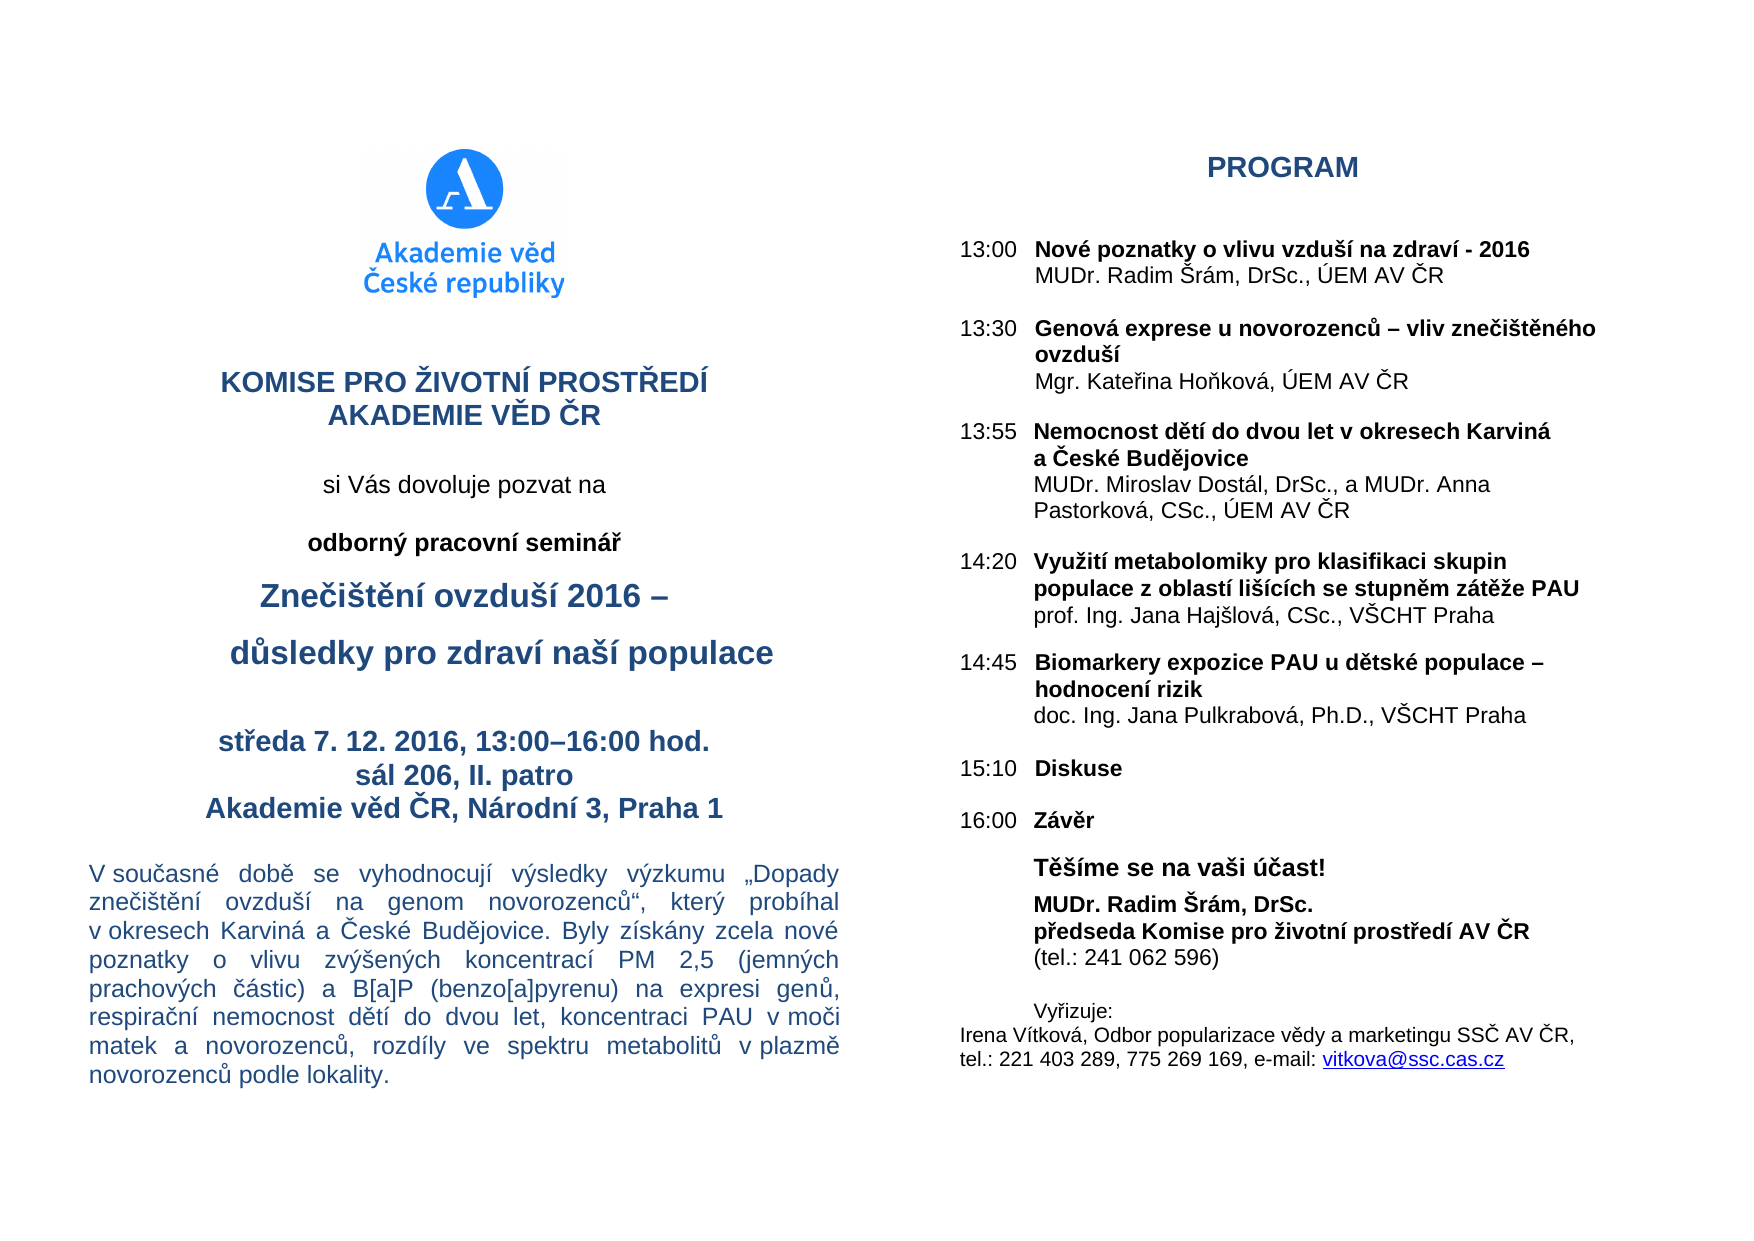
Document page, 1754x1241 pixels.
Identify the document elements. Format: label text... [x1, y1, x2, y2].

text MUDr. Radim Šrám, DrSc. [959, 891, 1606, 918]
text prof. Ing. Jana Hajšlová, CSc., VŠCHT Praha [959, 602, 1606, 628]
picture [364, 149, 565, 298]
text Těšíme se na vaši účast! [959, 853, 1606, 882]
text sál 206, II. patro [89, 758, 840, 792]
list důsledky pro zdraví naší populace [164, 633, 840, 672]
text MUDr. Radim Šrám, DrSc., ÚEM AV ČR [959, 262, 1606, 289]
text si Vás dovoluje pozvat na [89, 470, 840, 499]
text AKADEMIE VĚD ČR [89, 398, 840, 432]
text Znečištění ovzduší 2016 – [89, 576, 840, 614]
text 13:30 Genová exprese u novorozenců – vliv znečištěného ovzduší [959, 315, 1606, 368]
text KOMISE PRO ŽIVOTNÍ PROSTŘEDÍ [89, 365, 840, 398]
text 14:20 Využití metabolomiky pro klasifikaci skupin populace z oblastí lišících se stupněm zátěže PAU [959, 548, 1606, 602]
text MUDr. Miroslav Dostál, DrSc., a MUDr. Anna [959, 471, 1606, 497]
text Mgr. Kateřina Hoňková, ÚEM AV ČR [959, 368, 1606, 394]
text 13:55 Nemocnost dětí do dvou let v okresech Karviná [959, 418, 1606, 444]
text předseda Komise pro životní prostředí AV ČR [959, 918, 1606, 944]
text V současné době se vyhodnocují výsledky výzkumu „Dopady znečištění ovzduší na genom novorozenců“, který probíhal v okresech Karviná a České Budějovice. Byly získány zcela nové poznatky o vlivu zvýšených koncentrací PM 2,5 (jemných prachových částic) a B[a]P (benzo[a]pyrenu) na expresi genů, respirační nemocnost dětí do dvou let, koncentraci PAU v moči matek a novorozenců, rozdíly ve spektru metabolitů v plazmě novorozenců podle lokality. [89, 859, 840, 1089]
text Vyřizuje: [959, 999, 1606, 1023]
text Irena Vítková, Odbor popularizace vědy a marketingu SSČ AV ČR, tel.: 221 403 289, 775 269 169, e-mail: vitkova@ssc.cas.cz [959, 1023, 1606, 1071]
text (tel.: 241 062 596) [959, 944, 1606, 970]
text 16:00 Závěr [959, 807, 1606, 834]
text 14:45 Biomarkery expozice PAU u dětské populace – hodnocení rizik [959, 649, 1606, 702]
subtitle PROGRAM [959, 150, 1606, 183]
text Pastorková, CSc., ÚEM AV ČR [959, 497, 1606, 524]
text doc. Ing. Jana Pulkrabová, Ph.D., VŠCHT Praha [959, 702, 1606, 728]
text a České Budějovice [959, 444, 1606, 471]
text Akademie věd ČR, Národní 3, Praha 1 [89, 792, 840, 825]
text odborný pracovní seminář [89, 528, 840, 557]
text 15:10 Diskuse [959, 755, 1606, 781]
text 13:00 Nové poznatky o vlivu vzduší na zdraví - 2016 [959, 236, 1606, 262]
text středa 7. 12. 2016, 13:00–16:00 hod. [89, 724, 840, 758]
